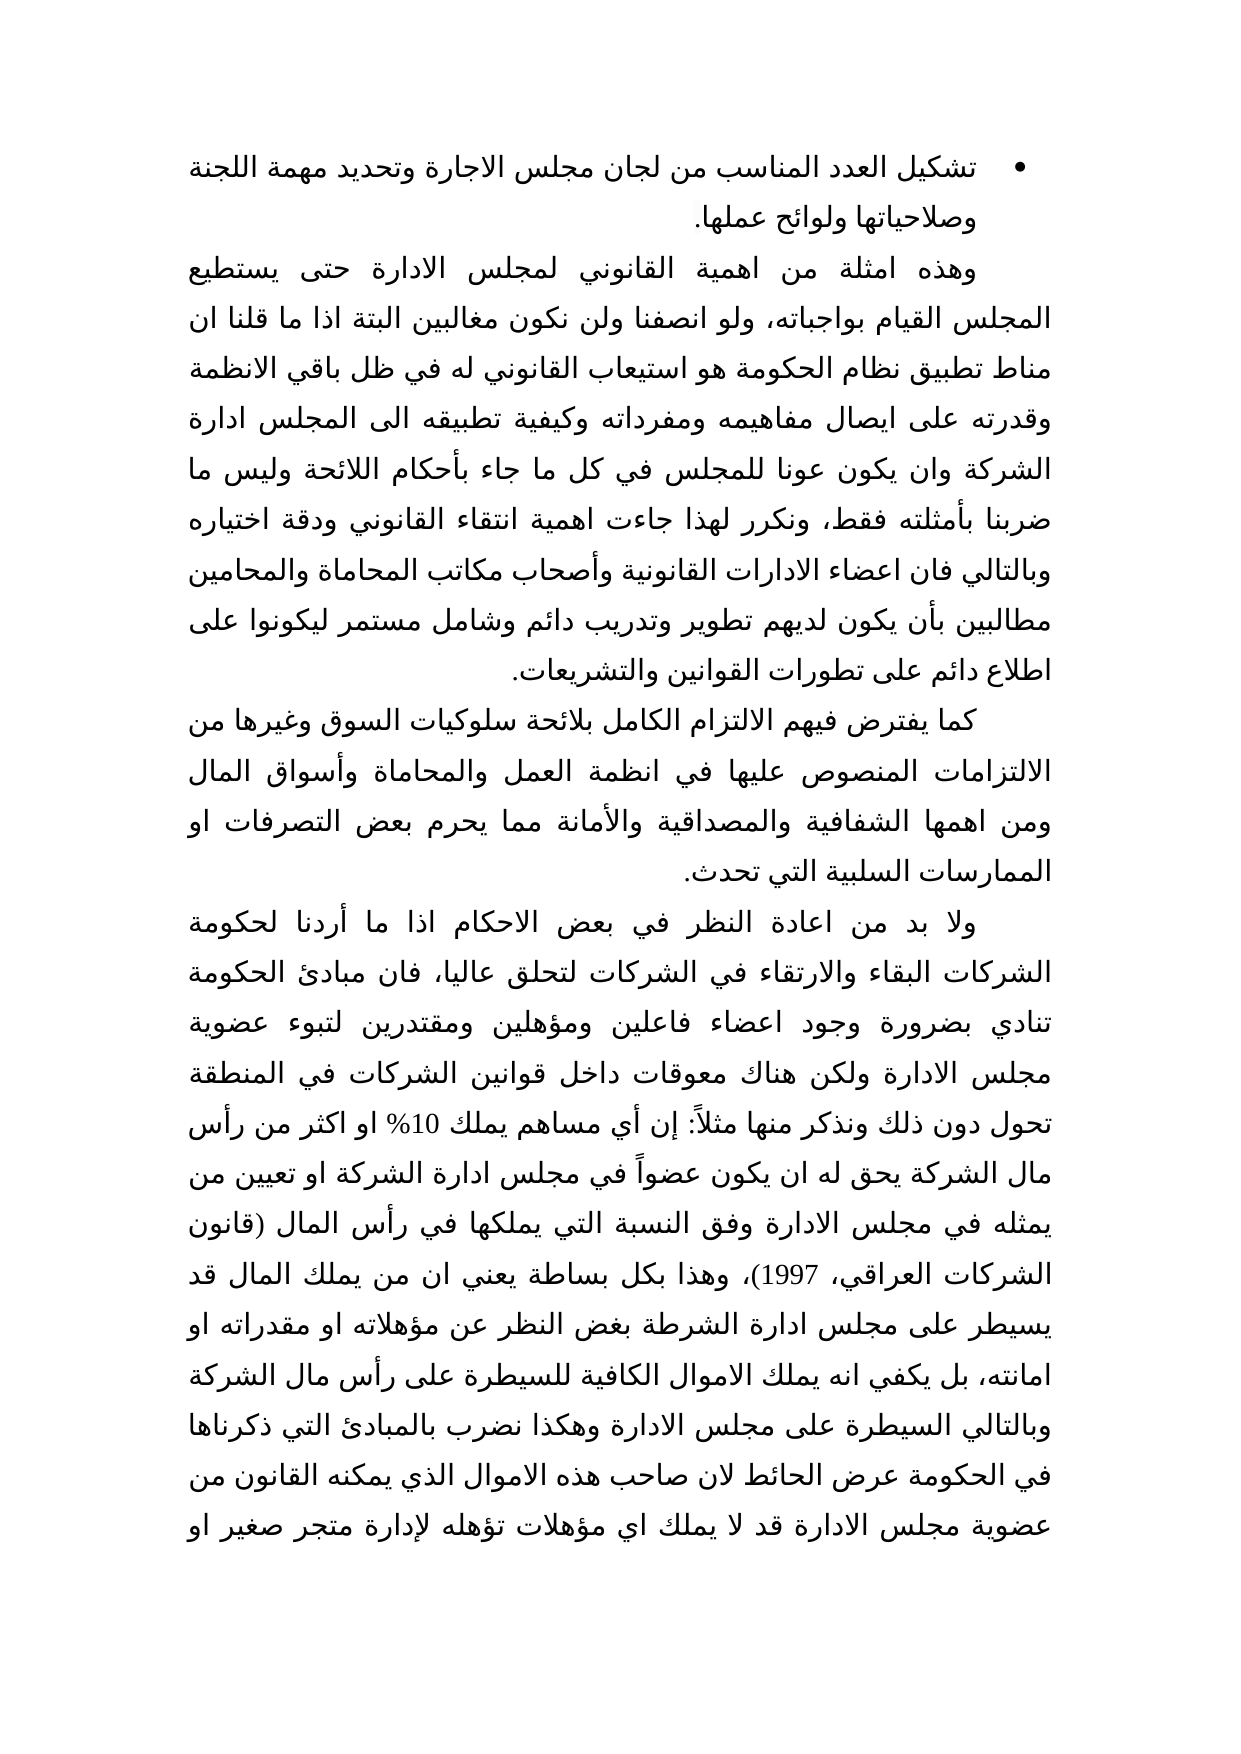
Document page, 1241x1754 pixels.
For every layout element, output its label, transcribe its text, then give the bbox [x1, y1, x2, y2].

text كما يفترض فيهم الالتزام الكامل بلائحة سلوكيات السوق وغيرها من الالتزامات المنصوص عليها في انظمة العمل والمحاماة وأسواق المال ومن اهمها الشفافية والمصداقية والأمانة مما يحرم بعض التصرفات او الممارسات السلبية التي تحدث. [187, 703, 1053, 888]
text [187, 905, 1053, 1542]
text وهذه امثلة من اهمية القانوني لمجلس الادارة حتى يستطيع المجلس القيام بواجباته، ولو انصفنا ولن نكون مغالبين البتة اذا ما قلنا ان مناط تطبيق نظام الحكومة هو استيعاب القانوني له في ظل باقي الانظمة وقدرته على ايصال مفاهيمه ومفرداته وكيفية تطبيقه الى المجلس ادارة الشركة وان يكون عونا للمجلس في كل ما جاء بأحكام اللائحة وليس ما ضربنا بأمثلته فقط، ونكرر لهذا جاءت اهمية انتقاء القانوني ودقة اختياره وبالتالي فان اعضاء الادارات القانونية وأصحاب مكاتب المحاماة والمحامين مطالبين بأن يكون لديهم تطوير وتدريب دائم وشامل مستمر ليكونوا على اطلاع دائم على تطورات القوانين والتشريعات. [187, 251, 1053, 687]
list تشكيل العدد المناسب من لجان مجلس الاجارة وتحديد مهمة اللجنة وصلاحياتها ولوائح عملها. [187, 150, 1015, 234]
